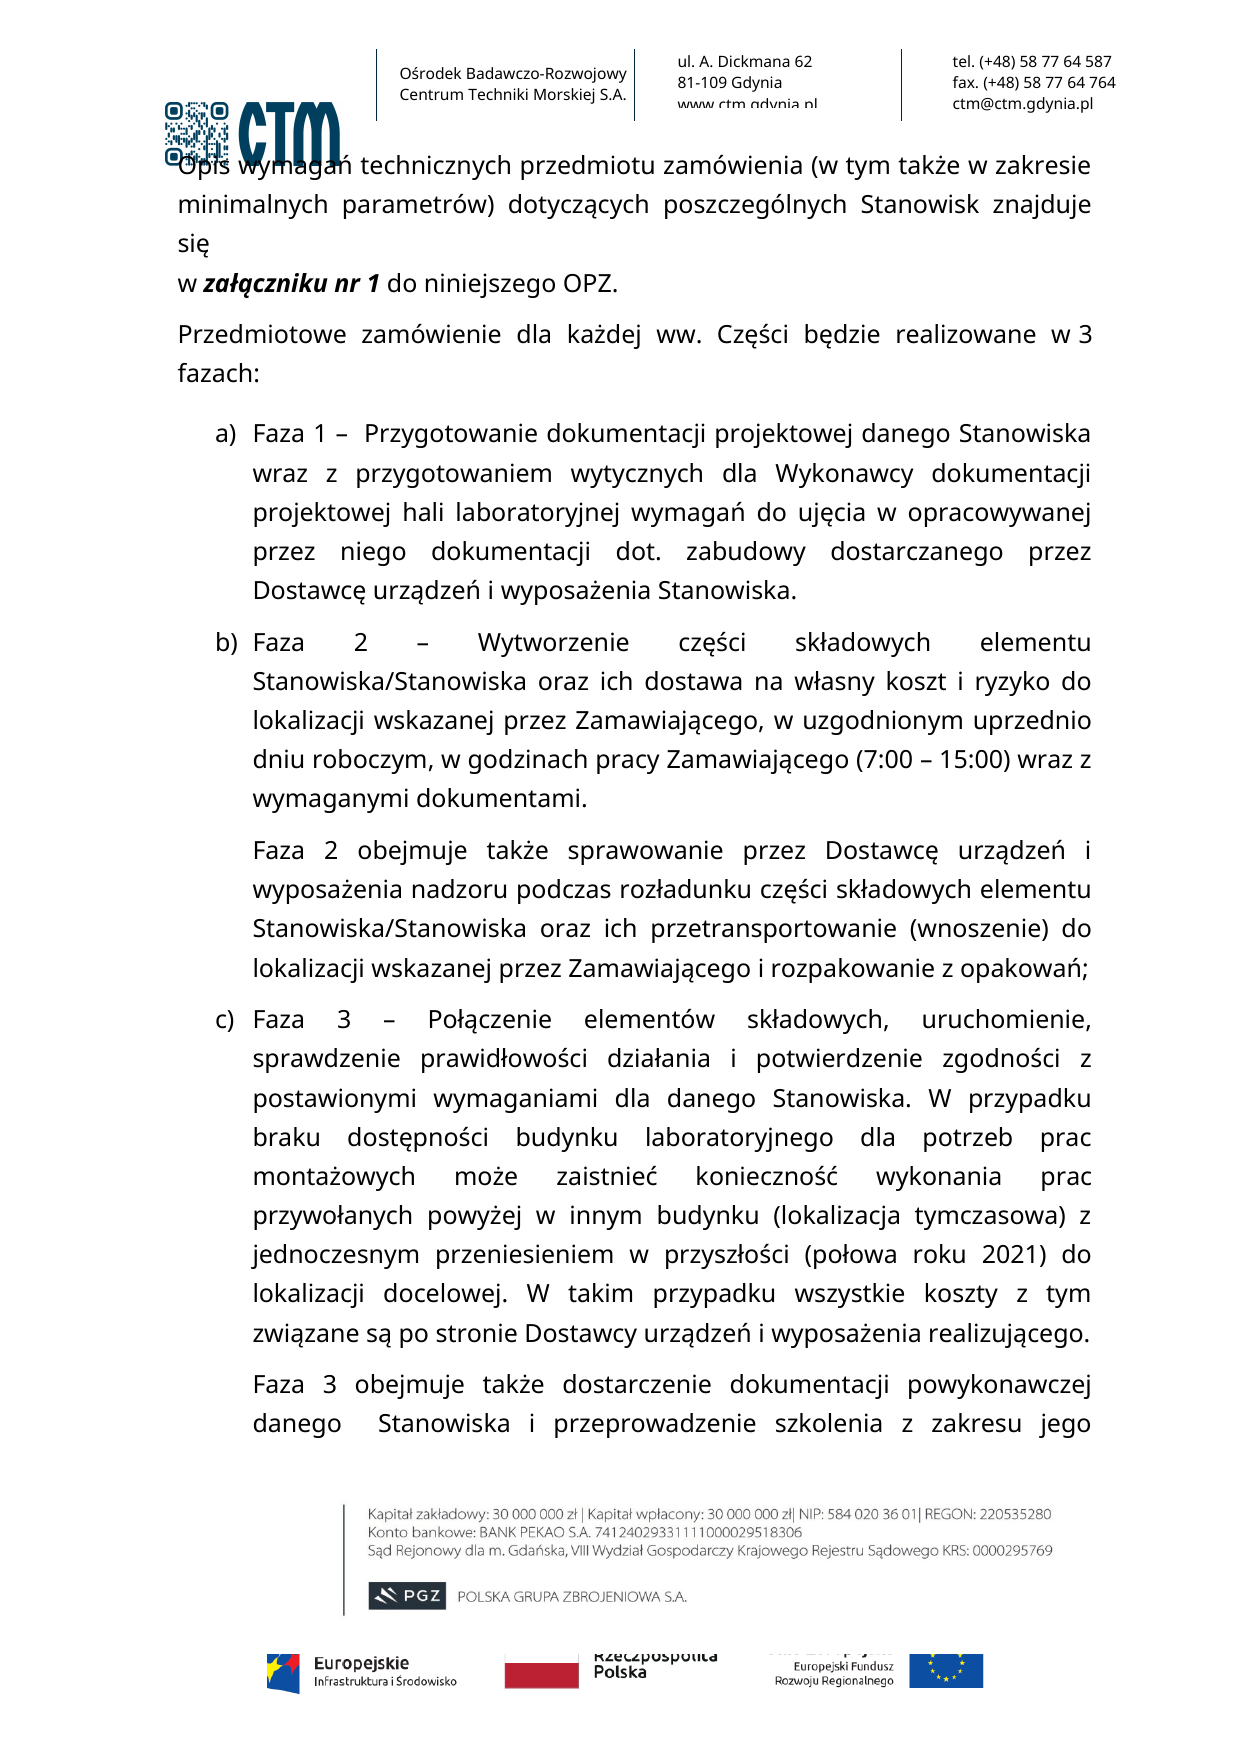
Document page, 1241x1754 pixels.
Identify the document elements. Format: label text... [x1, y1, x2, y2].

picture [208, 138, 215, 148]
text Faza 3 obejmuje także dostarczenie dokumentacji powykonawczej danego Stanowiska i przeprowadzenie szkolenia z zakresu jego obsługi. [252, 1367, 1092, 1440]
list Faza 2 – Wytworzenie części składowych elementu Stanowiska/Stanowiska oraz ich dostawa na własny koszt i ryzyko do lokalizacji wskazanej przez Zamawiającego, w uzgodnionym uprzednio dniu roboczym, w godzinach pracy Zamawiającego (7:00 – 15:00) wraz z wymaganymi dokumentami. [215, 624, 1092, 815]
picture [188, 123, 200, 137]
picture [304, 115, 311, 148]
text Opis wymagań technicznych przedmiotu zamówienia (w tym także w zakresie minimalnych parametrów) dotyczących poszczególnych Stanowisk znajduje się w załączniku nr 1 do niniejszego OPZ. [177, 148, 1092, 299]
picture [196, 118, 208, 148]
text Przedmiotowe zamówienie dla każdej ww. Części będzie realizowane w 3 fazach: [177, 317, 1092, 390]
list Faza 3 – Połączenie elementów składowych, uruchomienie, sprawdzenie prawidłowości działania i potwierdzenie zgodności z postawionymi wymaganiami dla danego Stanowiska. W przypadku braku dostępności budynku laboratoryjnego dla potrzeb prac montażowych może zaistnieć konieczność wykonania prac przywołanych powyżej w innym budynku (lokalizacja tymczasowa) z jednoczesnym przeniesieniem w przyszłości (połowa roku 2021) do lokalizacji docelowej. W takim przypadku wszystkie koszty z tym związane są po stronie Dostawcy urządzeń i wyposażenia realizującego. [215, 1002, 1092, 1349]
picture [161, 100, 345, 171]
picture [168, 151, 177, 162]
list Faza 1 – Przygotowanie dokumentacji projektowej danego Stanowiska wraz z przygotowaniem wytycznych dla Wykonawcy dokumentacji projektowej hali laboratoryjnej wymagań do ujęcia w opracowywanej przez niego dokumentacji dot. zabudowy dostarczanego przez Dostawcę urządzeń i wyposażenia Stanowiska. [215, 416, 1092, 607]
picture [177, 1478, 1123, 1709]
picture [322, 115, 329, 148]
text Faza 2 obejmuje także sprawowanie przez Dostawcę urządzeń i wyposażenia nadzoru podczas rozładunku części składowych elementu Stanowiska/Stanowiska oraz ich przetransportowanie (wnoszenie) do lokalizacji wskazanej przez Zamawiającego i rozpakowanie z opakowań; [252, 833, 1092, 984]
